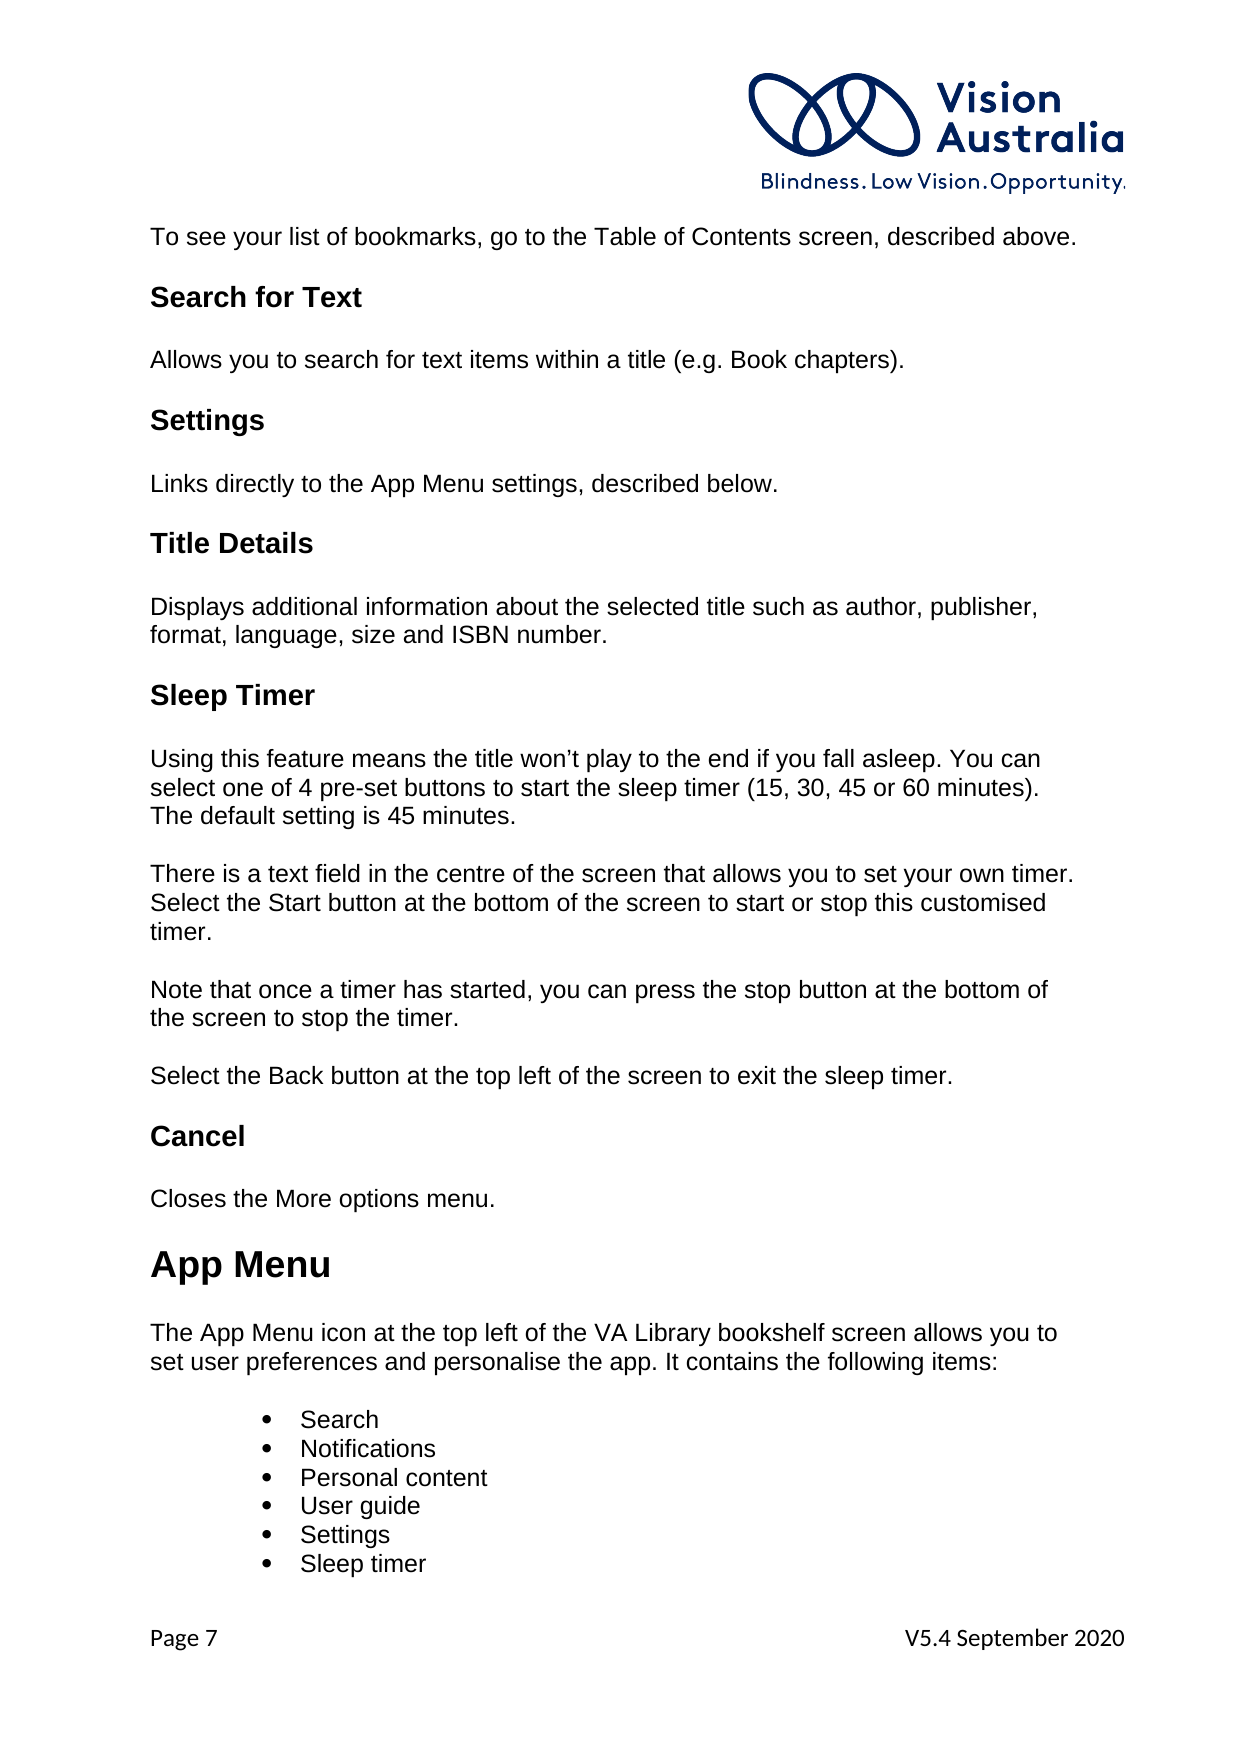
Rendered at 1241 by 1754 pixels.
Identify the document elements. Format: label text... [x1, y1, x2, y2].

subtitle App Menu [150, 1242, 1090, 1286]
list Sleep timer [262, 1549, 1090, 1578]
picture [748, 73, 1125, 194]
text Links directly to the App Menu settings, described below. [150, 468, 1090, 497]
text Note that once a timer has started, you can press the stop button at the bottom of the screen to stop the timer. [150, 974, 1090, 1032]
subtitle Cancel [150, 1119, 1090, 1153]
text To see your list of bookmarks, go to the Table of Contents screen, described above. [150, 222, 1090, 251]
list User guide [262, 1491, 1090, 1520]
text Select the Back button at the top left of the screen to exit the sleep timer. [150, 1061, 1090, 1090]
text Using this feature means the title won’t play to the end if you fall asleep. You can select one of 4 pre-set buttons to start the sleep timer (15, 30, 45 or 60 minutes). The default setting is 45 minutes. [150, 744, 1090, 830]
subtitle Sleep Timer [150, 678, 1090, 712]
subtitle Search for Text [150, 280, 1090, 313]
subtitle Title Details [150, 526, 1090, 560]
list Notifications [262, 1434, 1090, 1462]
text Allows you to search for text items within a title (e.g. Book chapters). [150, 345, 1090, 374]
text There is a text field in the centre of the screen that allows you to set your own timer. Select the Start button at the bottom of the screen to start or stop this customised timer. [150, 859, 1090, 945]
list Search [262, 1405, 1090, 1434]
list Personal content [262, 1462, 1090, 1491]
list Settings [262, 1520, 1090, 1549]
subtitle Settings [150, 403, 1090, 437]
text Closes the More options menu. [150, 1184, 1090, 1213]
text The App Menu icon at the top left of the VA Library bookshelf screen allows you to set user preferences and personalise the app. It contains the following items: [150, 1318, 1090, 1376]
text Displays additional information about the selected title such as author, publisher, format, language, size and ISBN number. [150, 592, 1090, 649]
